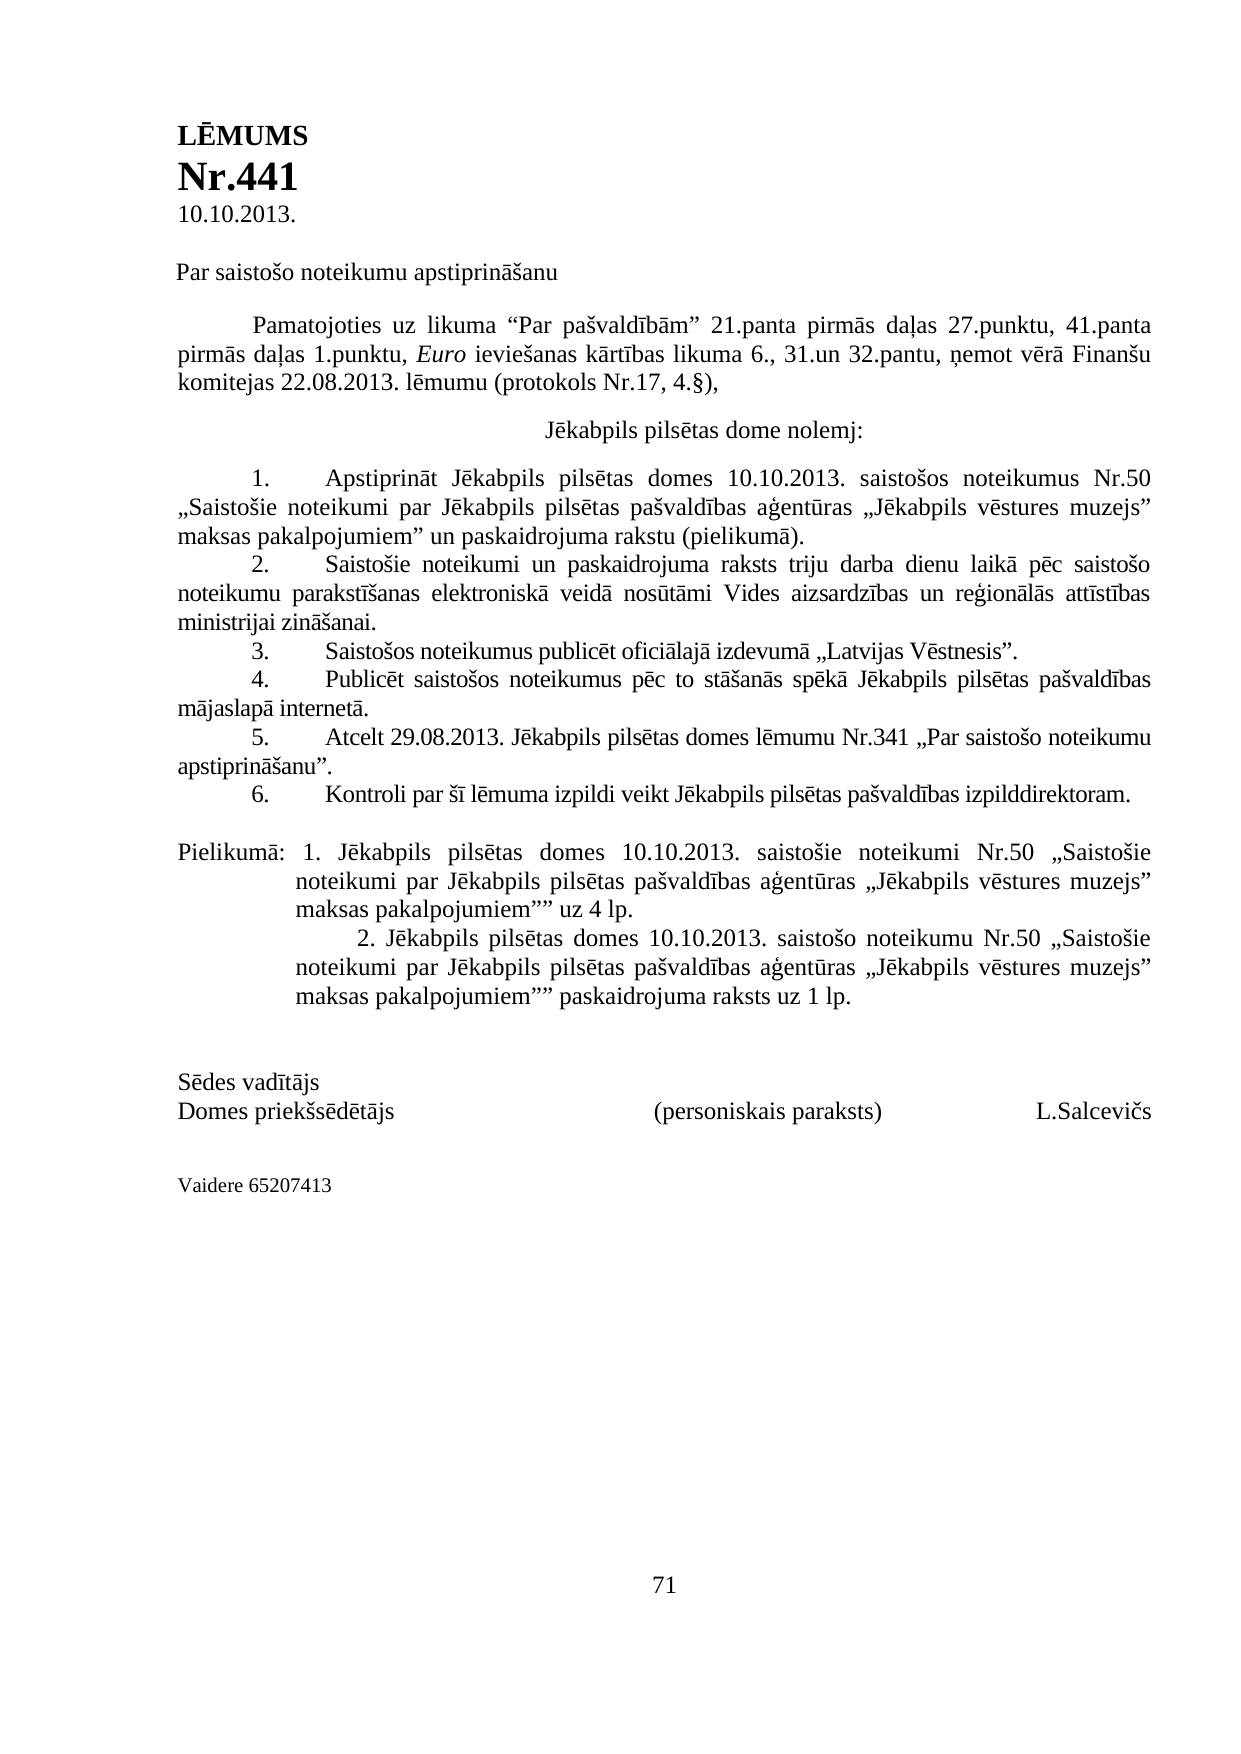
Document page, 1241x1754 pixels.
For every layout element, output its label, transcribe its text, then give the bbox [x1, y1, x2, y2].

list Atcelt 29.08.2013. Jēkabpils pilsētas domes lēmumu Nr.341 „Par saistošo noteikumu apstiprināšanu”. [177, 722, 1152, 779]
text Vaidere 65207413 [177, 1173, 1152, 1197]
text Pielikumā: 1. Jēkabpils pilsētas domes 10.10.2013. saistošie noteikumi Nr.50 „Saistošie noteikumi par Jēkabpils pilsētas pašvaldības aģentūras „Jēkabpils vēstures muzejs” maksas pakalpojumiem”” uz 4 lp. [177, 837, 1152, 923]
text Pamatojoties uz likuma “Par pašvaldībām” 21.panta pirmās daļas 27.punktu, 41.panta pirmās daļas 1.punktu, Euro ieviešanas kārtības likuma 6., 31.un 32.pantu, ņemot vērā Finanšu komitejas 22.08.2013. lēmumu (protokols Nr.17, 4.§), [177, 310, 1152, 396]
list Publicēt saistošos noteikumus pēc to stāšanās spēkā Jēkabpils pilsētas pašvaldības mājaslapā internetā. [177, 664, 1152, 722]
list Saistošos noteikumus publicēt oficiālajā izdevumā „Latvijas Vēstnesis”. [177, 636, 1152, 664]
list Kontroli par šī lēmuma izpildi veikt Jēkabpils pilsētas pašvaldības izpilddirektoram. [177, 779, 1152, 808]
text Par saistošo noteikumu apstiprināšanu [176, 257, 1152, 286]
text Jēkabpils pilsētas dome nolemj: [177, 415, 1231, 444]
text 10.10.2013. [177, 199, 1152, 228]
text Sēdes vadītājs [177, 1067, 1152, 1096]
list Saistošie noteikumi un paskaidrojuma raksts triju darba dienu laikā pēc saistošo noteikumu parakstīšanas elektroniskā veidā nosūtāmi Vides aizsardzības un reģionālās attīstības ministrijai zināšanai. [177, 549, 1152, 636]
text LĒMUMS [177, 118, 1152, 152]
text 2. Jēkabpils pilsētas domes 10.10.2013. saistošo noteikumu Nr.50 „Saistošie noteikumi par Jēkabpils pilsētas pašvaldības aģentūras „Jēkabpils vēstures muzejs” maksas pakalpojumiem”” paskaidrojuma raksts uz 1 lp. [177, 923, 1152, 1009]
text Domes priekšsēdētājs (personiskais paraksts) L.Salcevičs [177, 1096, 1152, 1124]
text Nr.441 [177, 152, 1152, 199]
list Apstiprināt Jēkabpils pilsētas domes 10.10.2013. saistošos noteikumus Nr.50 „Saistošie noteikumi par Jēkabpils pilsētas pašvaldības aģentūras „Jēkabpils vēstures muzejs” maksas pakalpojumiem” un paskaidrojuma rakstu (pielikumā). [177, 463, 1152, 549]
